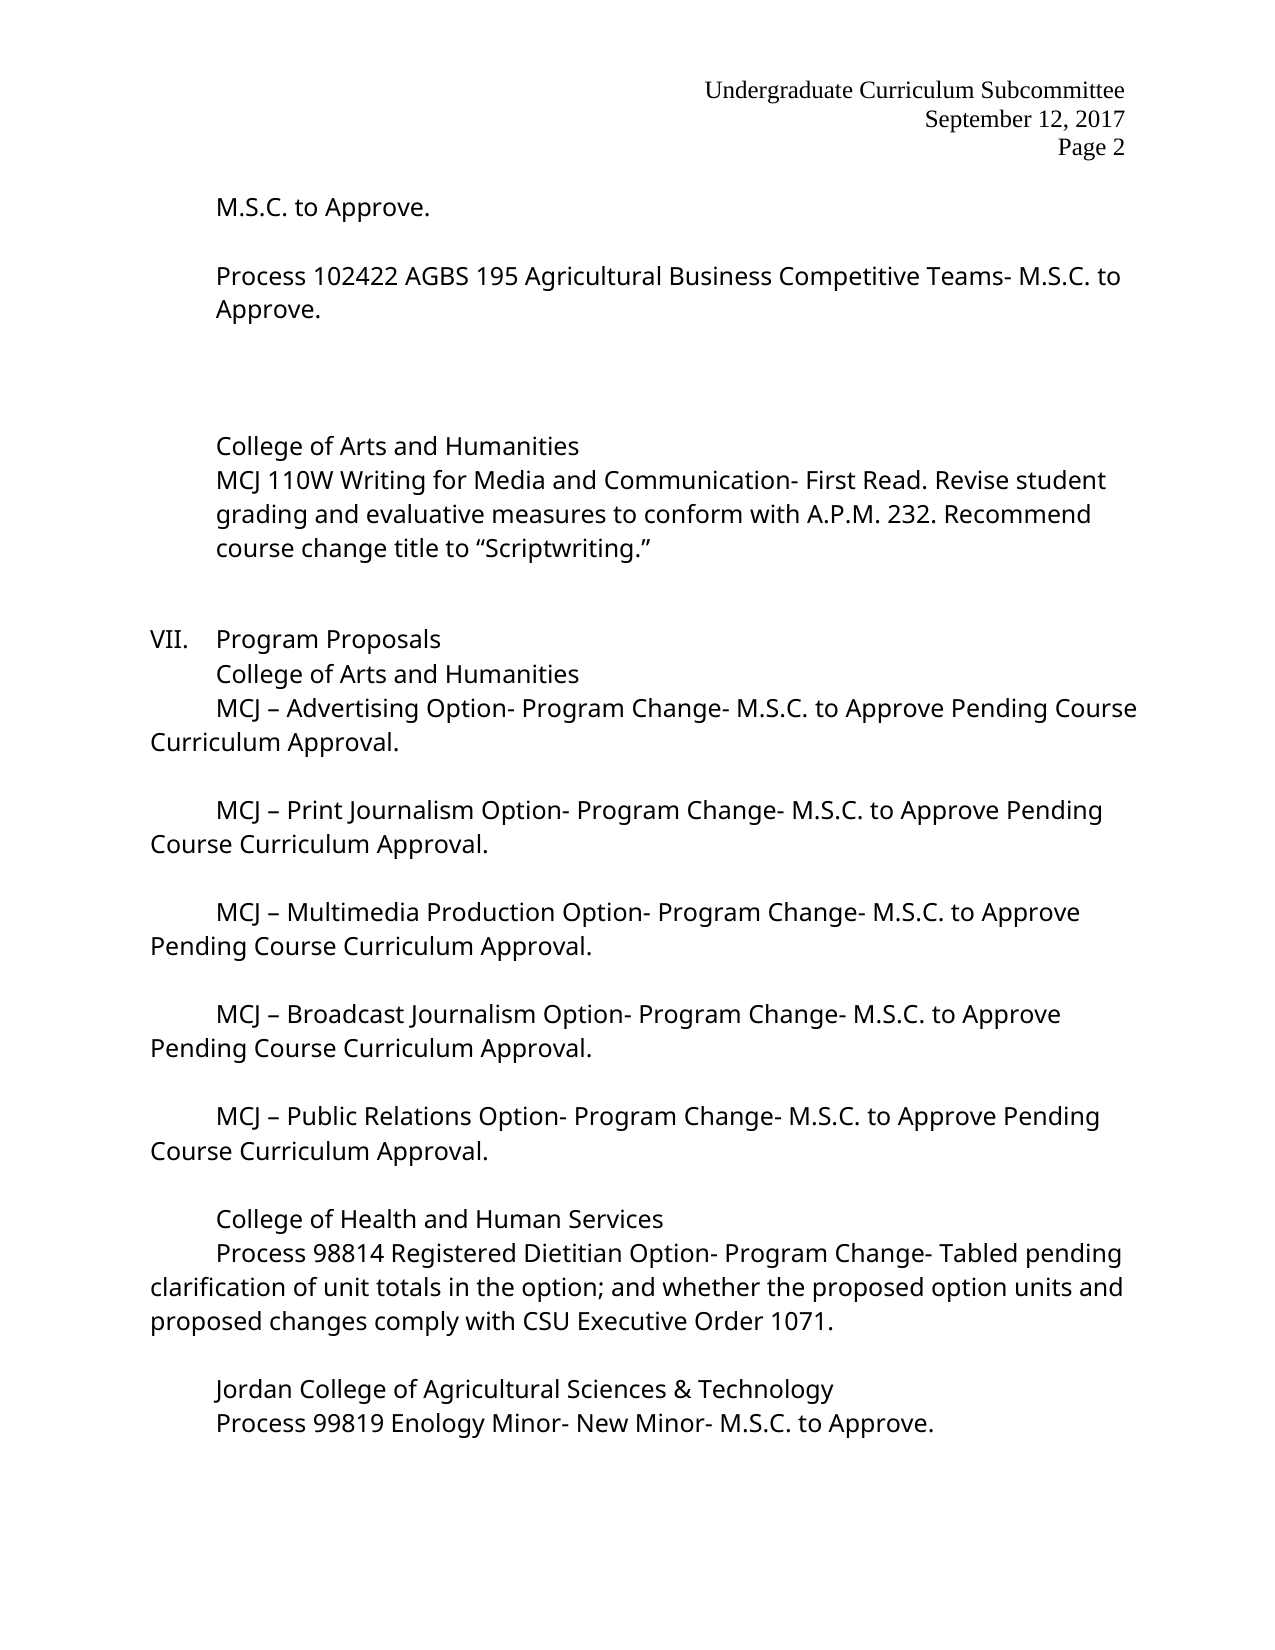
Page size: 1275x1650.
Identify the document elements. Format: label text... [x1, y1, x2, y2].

text MCJ – Public Relations Option- Program Change- M.S.C. to Approve Pending Course Curriculum Approval. [150, 1099, 1144, 1167]
text MCJ – Print Journalism Option- Program Change- M.S.C. to Approve Pending Course Curriculum Approval. [150, 792, 1144, 861]
text MCJ – Advertising Option- Program Change- M.S.C. to Approve Pending Course Curriculum Approval. [150, 690, 1144, 758]
text MCJ – Multimedia Production Option- Program Change- M.S.C. to Approve Pending Course Curriculum Approval. [150, 895, 1144, 963]
text M.S.C. to Approve. [150, 190, 1144, 224]
text Process 98814 Registered Dietitian Option- Program Change- Tabled pending clarification of unit totals in the option; and whether the proposed option units and proposed changes comply with CSU Executive Order 1071. [150, 1235, 1144, 1337]
text Jordan College of Agricultural Sciences & Technology [150, 1372, 1144, 1406]
text Process 99819 Enology Minor- New Minor- M.S.C. to Approve. [150, 1406, 1144, 1440]
list Program Proposals [150, 622, 1144, 656]
text MCJ – Broadcast Journalism Option- Program Change- M.S.C. to Approve Pending Course Curriculum Approval. [150, 997, 1144, 1065]
text MCJ 110W Writing for Media and Communication- First Read. Revise student grading and evaluative measures to conform with A.P.M. 232. Recommend course change title to “Scriptwriting.” [216, 462, 1144, 565]
text College of Arts and Humanities [216, 656, 1144, 690]
text College of Health and Human Services [150, 1201, 1144, 1235]
text Process 102422 AGBS 195 Agricultural Business Competitive Teams- M.S.C. to Approve. [216, 258, 1144, 326]
text College of Arts and Humanities [216, 428, 1144, 462]
